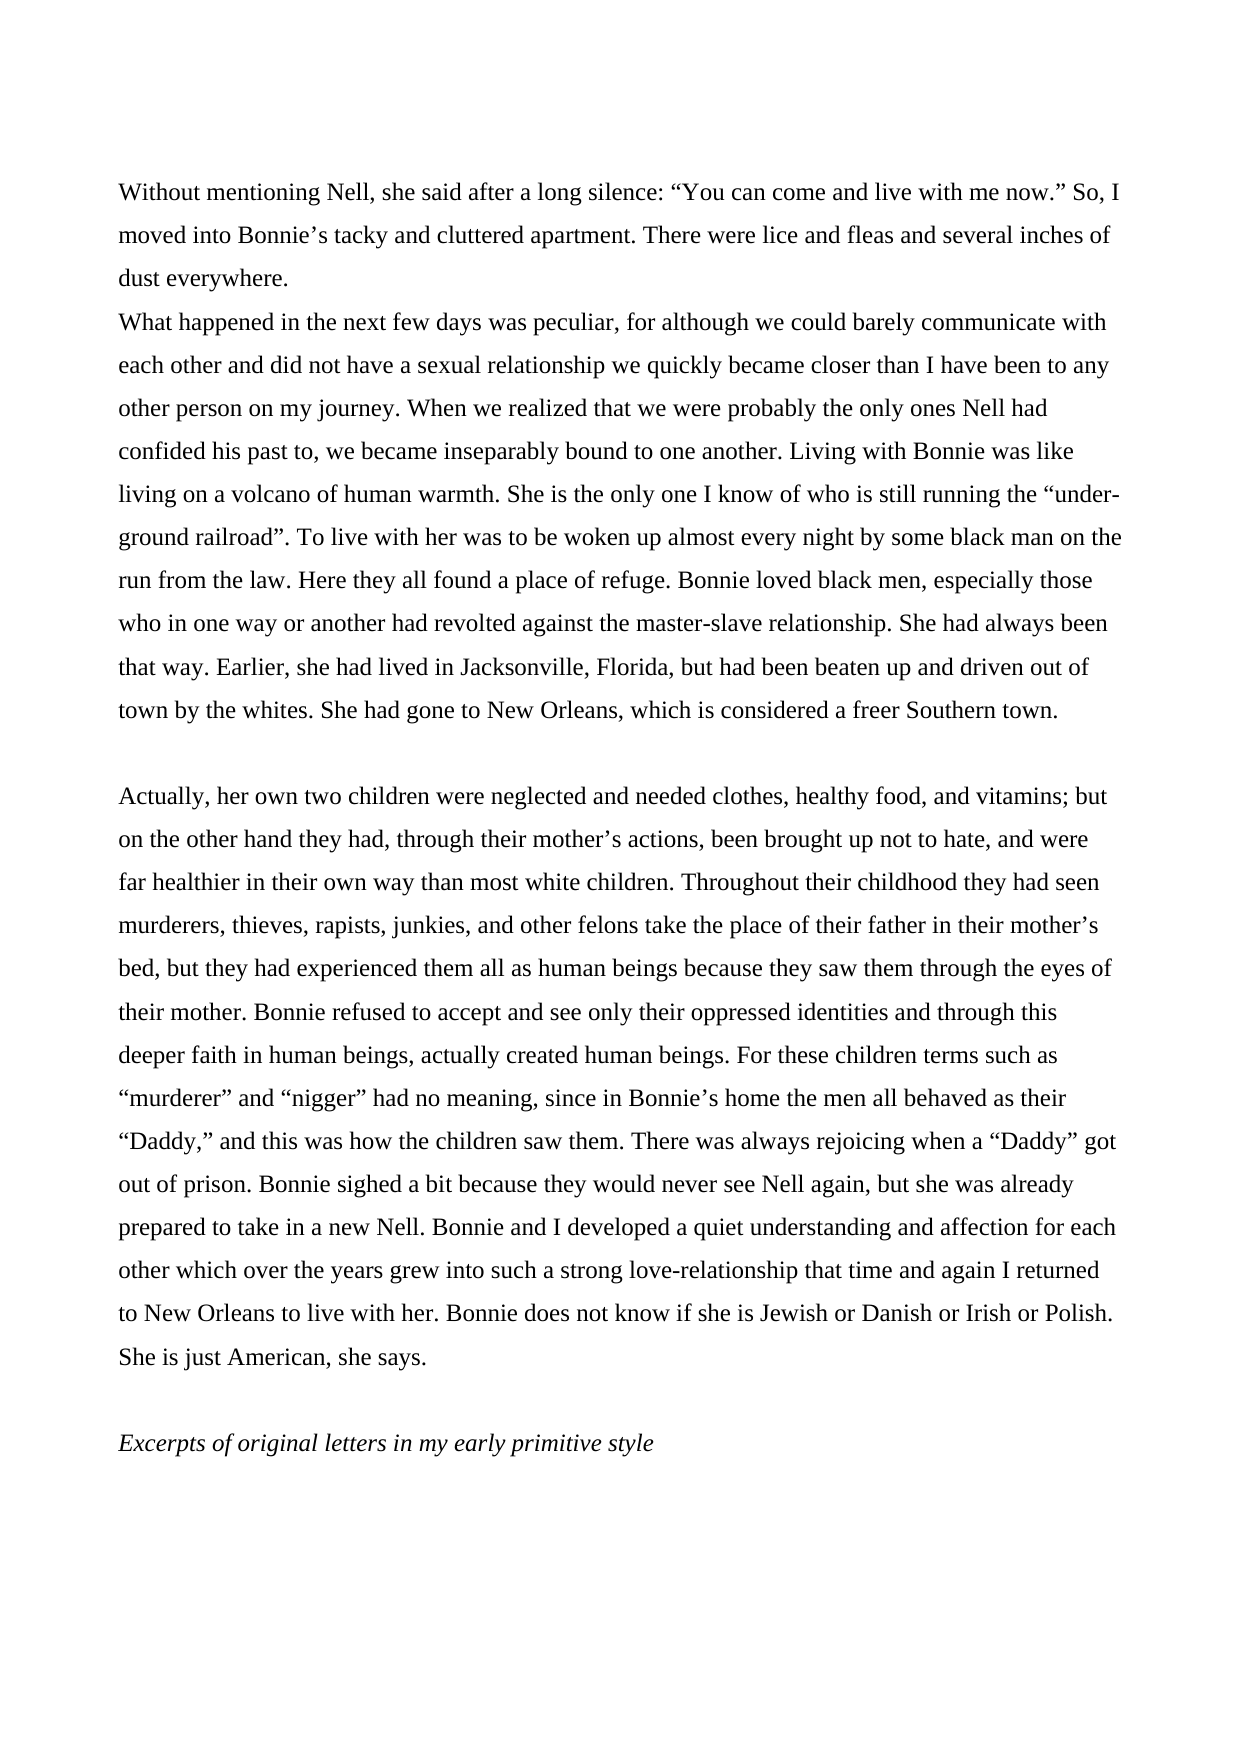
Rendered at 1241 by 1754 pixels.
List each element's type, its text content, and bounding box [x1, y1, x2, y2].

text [118, 1428, 1122, 1543]
text Without mentioning Nell, she said after a long silence: “You can come and live with me now.” So, I moved into Bonnie’s tacky and cluttered apartment. There were lice and fleas and several inches of dust everywhere. [118, 177, 1122, 292]
text What happened in the next few days was peculiar, for although we could barely communicate with each other and did not have a sexual relationship we quickly became closer than I have been to any other person on my journey. When we realized that we were probably the only ones Nell had confided his past to, we became inseparably bound to one another. Living with Bonnie was like living on a volcano of human warmth. She is the only one I know of who is still running the “under-ground railroad”. To live with her was to be woken up almost every night by some black man on the run from the law. Here they all found a place of refuge. Bonnie loved black men, especially those who in one way or another had revolted against the master-slave relationship. She had always been that way. Earlier, she had lived in Jacksonville, Florida, but had been beaten up and driven out of town by the whites. She had gone to New Orleans, which is considered a freer Southern town. [118, 307, 1122, 767]
text Actually, her own two children were neglected and needed clothes, healthy food, and vitamins; but on the other hand they had, through their mother’s actions, been brought up not to hate, and were far healthier in their own way than most white children. Throughout their childhood they had seen murderers, thieves, rapists, junkies, and other felons take the place of their father in their mother’s bed, but they had experienced them all as human beings because they saw them through the eyes of their mother. Bonnie refused to accept and see only their oppressed identities and through this deeper faith in human beings, actually created human beings. For these children terms such as “murderer” and “nigger” had no meaning, since in Bonnie’s home the men all behaved as their “Daddy,” and this was how the children saw them. There was always rejoicing when a “Daddy” got out of prison. Bonnie sighed a bit because they would never see Nell again, but she was already prepared to take in a new Nell. Bonnie and I developed a quiet understanding and affection for each other which over the years grew into such a strong love-relationship that time and again I returned to New Orleans to live with her. Bonnie does not know if she is Jewish or Danish or Irish or Polish. She is just American, she says. [118, 781, 1122, 1413]
